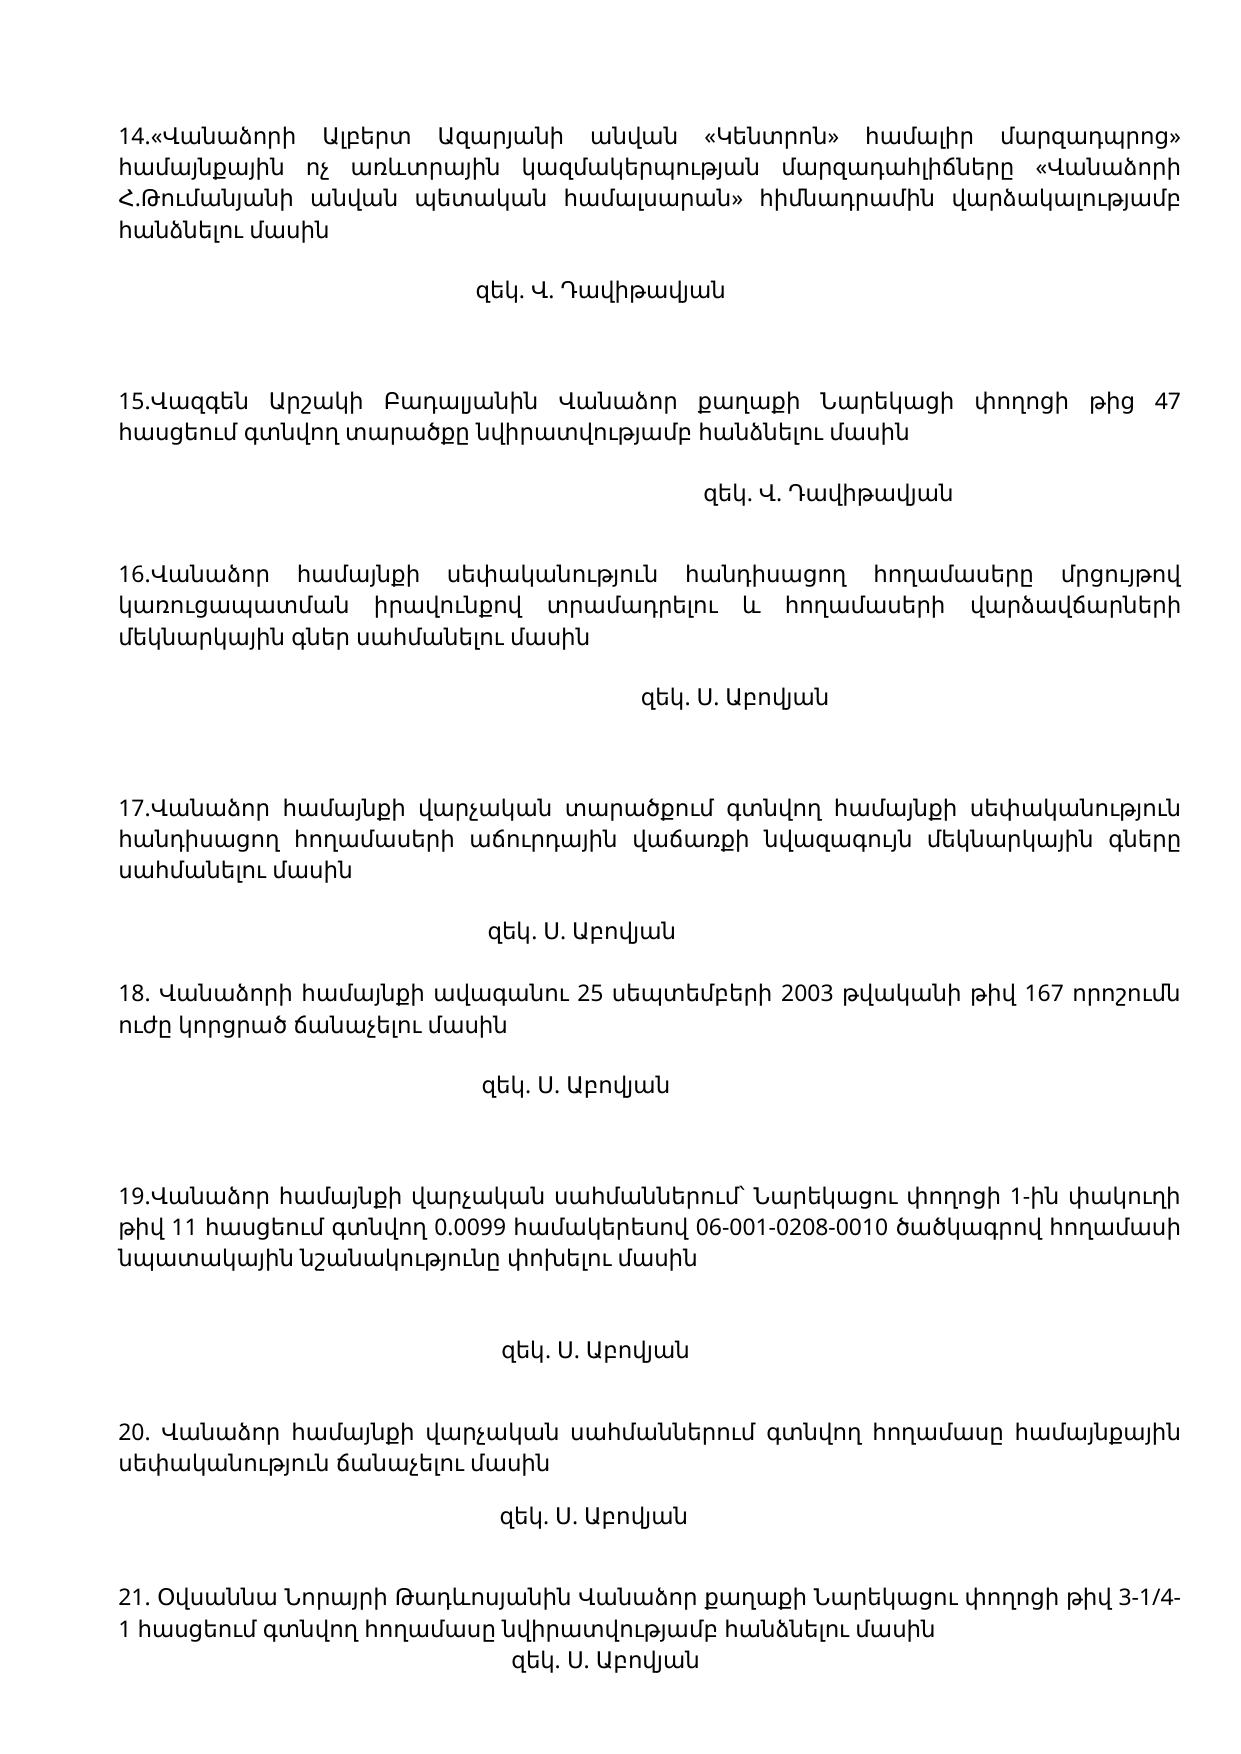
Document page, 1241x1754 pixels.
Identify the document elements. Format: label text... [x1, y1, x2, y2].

text 17.Վանաձոր համայնքի վարչական տարածքում գտնվող համայնքի սեփականություն հանդիսացող հողամասերի աճուրդային վաճառքի նվազագույն մեկնարկային գները սահմանելու մասին [118, 792, 1181, 886]
text զեկ. Ս. Աբովյան [118, 1303, 1181, 1365]
text 14.«Վանաձորի Ալբերտ Ազարյանի անվան «Կենտրոն» համալիր մարզադպրոց» համայնքային ոչ առևտրային կազմակերպության մարզադահլիճները «Վանաձորի Հ.Թումանյանի անվան պետական համալսարան» հիմնադրամին վարձակալությամբ հանձնելու մասին [118, 88, 1181, 245]
text 15.Վազգեն Արշակի Բադալյանին Վանաձոր քաղաքի Նարեկացի փողոցի թից 47 հասցեում գտնվող տարածքը նվիրատվությամբ հանձնելու մասին [118, 385, 1181, 447]
text զեկ. Վ. Դավիթավյան [118, 274, 1181, 305]
text 20. Վանաձոր համայնքի վարչական սահմաններում գտնվող հողամասը համայնքային սեփականություն ճանաչելու մասին [118, 1416, 1181, 1478]
text զեկ. Ս. Աբովյան [118, 1069, 1181, 1100]
text 16.Վանաձոր համայնքի սեփականություն հանդիսացող հողամասերը մրցույթով կառուցապատման իրավունքով տրամադրելու և հողամասերի վարձավճարների մեկնարկային գներ սահմանելու մասին [118, 558, 1181, 652]
text 19.Վանաձոր համայնքի վարչական սահմաններում՝ Նարեկացու փողոցի 1-ին փակուղի թիվ 11 հասցեում գտնվող 0.0099 համակերեսով 06-001-0208-0010 ծածկագրով հողամասի նպատակային նշանակությունը փոխելու մասին [118, 1180, 1181, 1274]
text 21. Օվսաննա Նորայրի Թադևոսյանին Վանաձոր քաղաքի Նարեկացու փողոցի թիվ 3-1/4-1 հասցեում գտնվող հողամասը նվիրատվությամբ հանձնելու մասին զեկ. Ս. Աբովյան [118, 1581, 1181, 1675]
text զեկ. Ս. Աբովյան [118, 1499, 1181, 1531]
text զեկ. Վ. Դավիթավյան [118, 476, 1181, 508]
text զեկ. Ս. Աբովյան 18. Վանաձորի համայնքի ավագանու 25 սեպտեմբերի 2003 թվականի թիվ 167 որոշումն ուժը կորցրած ճանաչելու մասին [118, 915, 1181, 1040]
text զեկ. Ս. Աբովյան [118, 681, 1181, 712]
